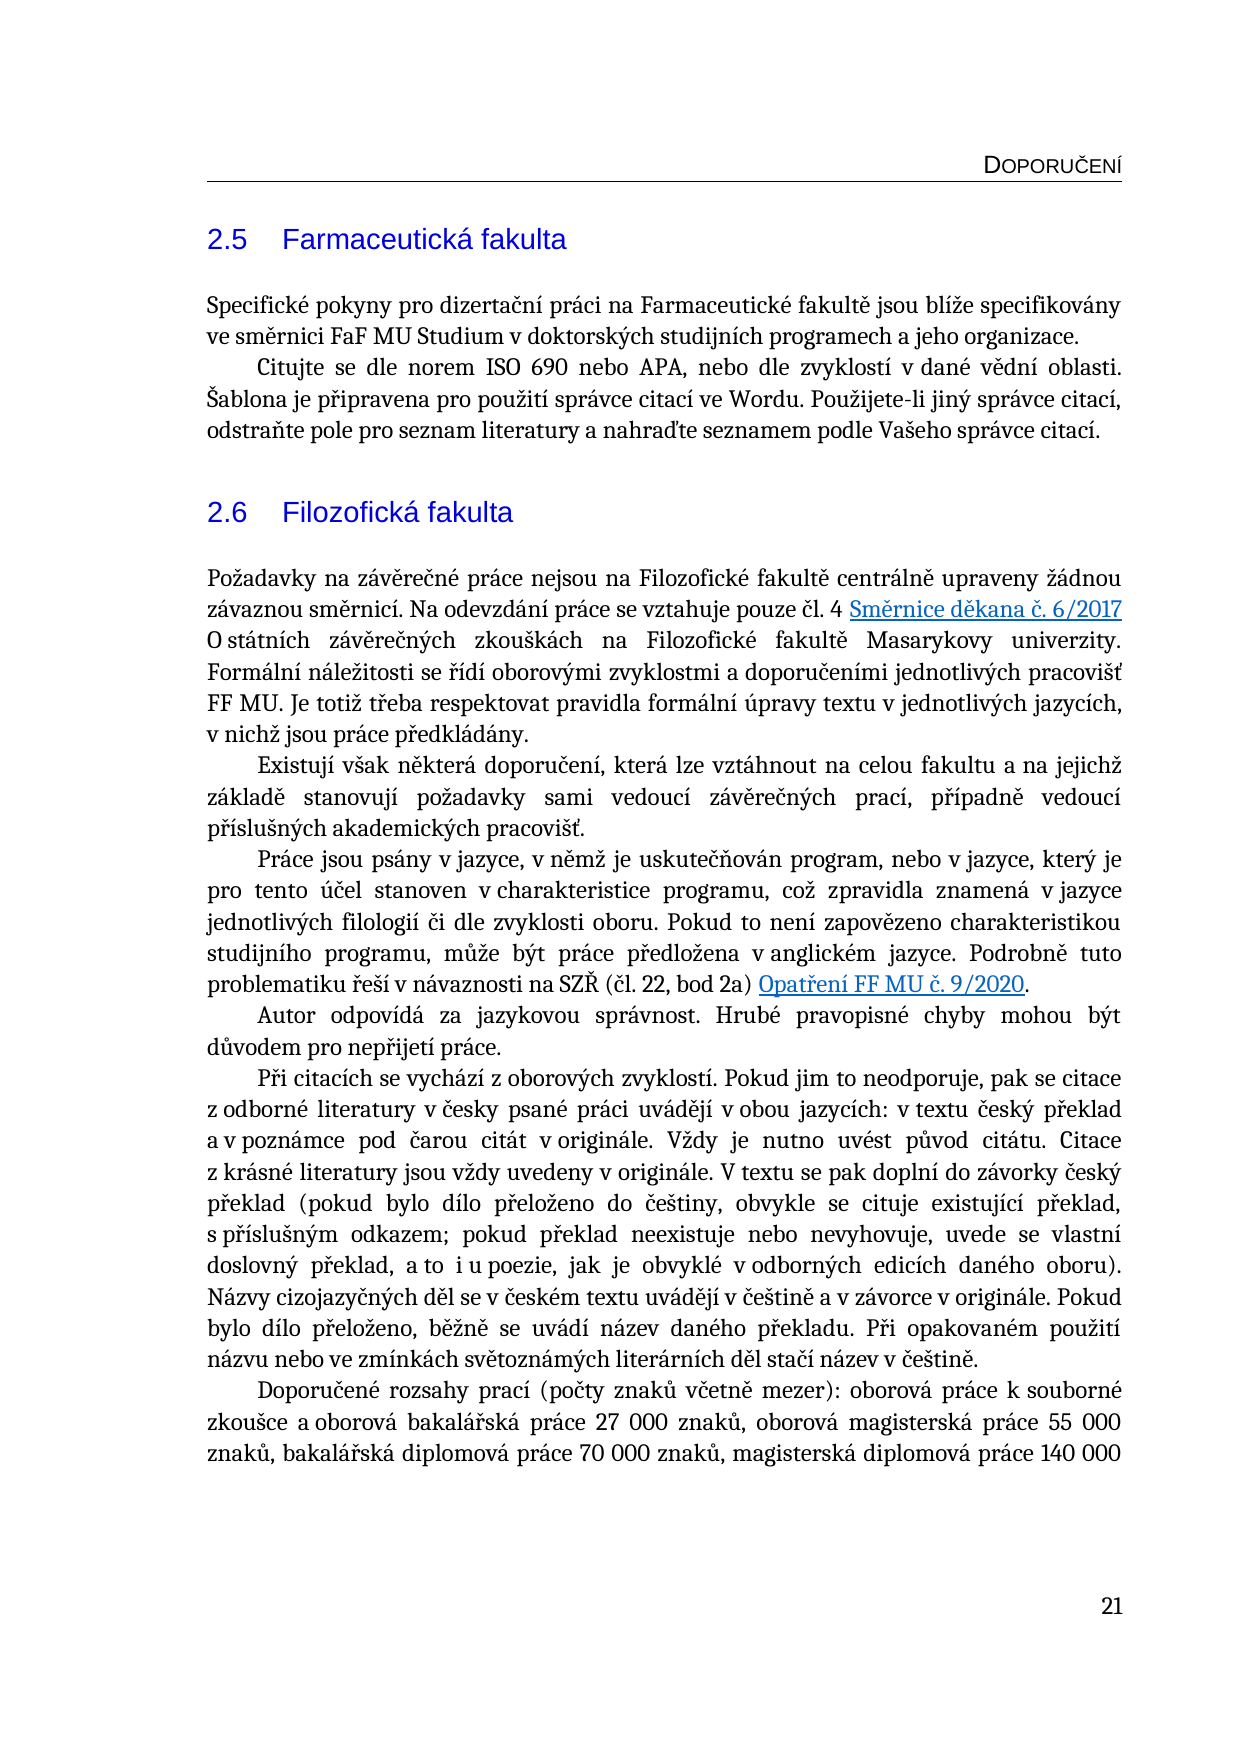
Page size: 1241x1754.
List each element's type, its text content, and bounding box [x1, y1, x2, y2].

text Autor odpovídá za jazykovou správnost. Hrubé pravopisné chyby mohou být důvodem pro nepřijetí práce. [207, 999, 1122, 1061]
text Požadavky na závěrečné práce nejsou na Filozofické fakultě centrálně upraveny žádnou závaznou směrnicí. Na odevzdání práce se vztahuje pouze čl. 4 Směrnice děkana č. 6/2017 O státních závěrečných zkouškách na Filozofické fakultě Masarykovy univerzity. Formální náležitosti se řídí oborovými zvyklostmi a doporučeními jednotlivých pracovišť FF MU. Je totiž třeba respektovat pravidla formální úpravy textu v jednotlivých jazycích, v nichž jsou práce předkládány. [207, 561, 1122, 749]
text Při citacích se vychází z oborových zvyklostí. Pokud jim to neodporuje, pak se citace z odborné literatury v česky psané práci uvádějí v obou jazycích: v textu český překlad a v poznámce pod čarou citát v originále. Vždy je nutno uvést původ citátu. Citace z krásné literatury jsou vždy uvedeny v originále. V textu se pak doplní do závorky český překlad (pokud bylo dílo přeloženo do češtiny, obvykle se cituje existující překlad, s příslušným odkazem; pokud překlad neexistuje nebo nevyhovuje, uvede se vlastní doslovný překlad, a to i u poezie, jak je obvyklé v odborných edicích daného oboru). Názvy cizojazyčných děl se v českém textu uvádějí v češtině a v závorce v originále. Pokud bylo dílo přeloženo, běžně se uvádí název daného překladu. Při opakovaném použití názvu nebo ve zmínkách světoznámých literárních děl stačí název v češtině. [207, 1061, 1122, 1374]
subtitle Filozofická fakulta [207, 492, 1122, 530]
text Práce jsou psány v jazyce, v němž je uskutečňován program, nebo v jazyce, který je pro tento účel stanoven v charakteristice programu, což zpravidla znamená v jazyce jednotlivých filologií či dle zvyklosti oboru. Pokud to není zapovězeno charakteristikou studijního programu, může být práce předložena v anglickém jazyce. Podrobně tuto problematiku řeší v návaznosti na SZŘ (čl. 22, bod 2a) Opatření FF MU č. 9/2020. [207, 842, 1122, 999]
subtitle Farmaceutická fakulta [207, 219, 1122, 257]
text Specifické pokyny pro dizertační práci na Farmaceutické fakultě jsou blíže specifikovány ve směrnici FaF MU Studium v doktorských studijních programech a jeho organizace. [207, 288, 1122, 351]
text Existují však některá doporučení, která lze vztáhnout na celou fakultu a na jejichž základě stanovují požadavky sami vedoucí závěrečných prací, případně vedoucí příslušných akademických pracovišť. [207, 749, 1122, 842]
text Citujte se dle norem ISO 690 nebo APA, nebo dle zvyklostí v dané vědní oblasti. Šablona je připravena pro použití správce citací ve Wordu. Použijete-li jiný správce citací, odstraňte pole pro seznam literatury a nahraďte seznamem podle Vašeho správce citací. [207, 351, 1122, 444]
